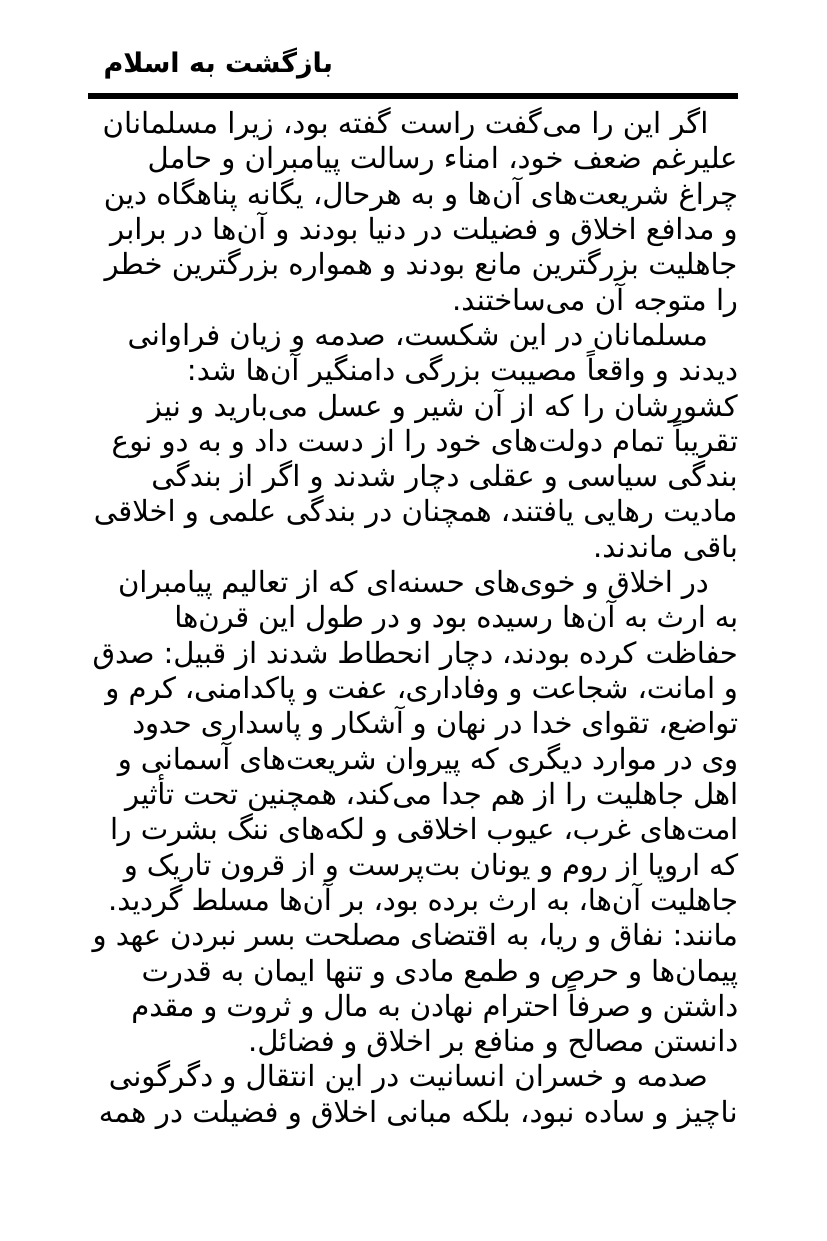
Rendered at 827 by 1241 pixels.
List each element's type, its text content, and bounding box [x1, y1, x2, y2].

text در اخلاق و خوی‌های حسنه‌ای که از تعالیم پیامبران به ارث به آن‌ها رسیده بود و در طول این قرن‌ها حفاظت کرده بودند، دچار انحطاط شدند از قبیل: صدق و امانت، شجاعت و وفاداری، عفت و پاکدامنی، کرم و تواضع، تقوای خدا در نهان و آشکار و پاسداری حدود وی در موارد دیگری که پیروان شریعت‌های آسمانی و اهل جاهلیت را از هم جدا می‌کند، همچنین تحت تأثیر امت‌های غرب، عیوب اخلاقی و لکه‌های ننگ بشرت را که اروپا از روم و یونان بت‌پرست و از قرون تاریک و جاهلیت آن‌ها، به ارث برده بود، بر آن‌ها مسلط گردید. مانند: نفاق و ریا، به اقتضای مصلحت بسر نبردن عهد و پیمان‌ها و حرص و طمع مادی و تنها ایمان به قدرت داشتن و صرفاً احترام نهادن به مال و ثروت و مقدم دانستن مصالح و منافع بر اخلاق و فضائل. [89, 565, 738, 1058]
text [89, 1060, 738, 1129]
text مسلمانان در این شکست، صدمه و زیان فراوانی دیدند و واقعاً مصیبت بزرگی دامنگیر آن‌ها شد: کشورشان را که از آن شیر و عسل می‌بارید و نیز تقریباً تمام دولت‌های خود را از دست داد و به دو نوع بندگی سیاسی و عقلی دچار شدند و اگر از بندگی مادیت رهایی یافتند، همچنان در بندگی علمی و اخلاقی باقی ماندند. [89, 318, 738, 564]
text اگر این را می‌گفت راست گفته بود، زیرا مسلمانان علیرغم ضعف خود، امناء رسالت پیامبران و حامل چراغ شریعت‌های آن‌ها و به هرحال، یگانه پناهگاه دین و مدافع اخلاق و فضیلت در دنیا بودند و آن‌ها در برابر جاهلیت بزرگترین مانع بودند و همواره بزرگترین خطر را متوجه آن می‌ساختند. [89, 106, 738, 317]
